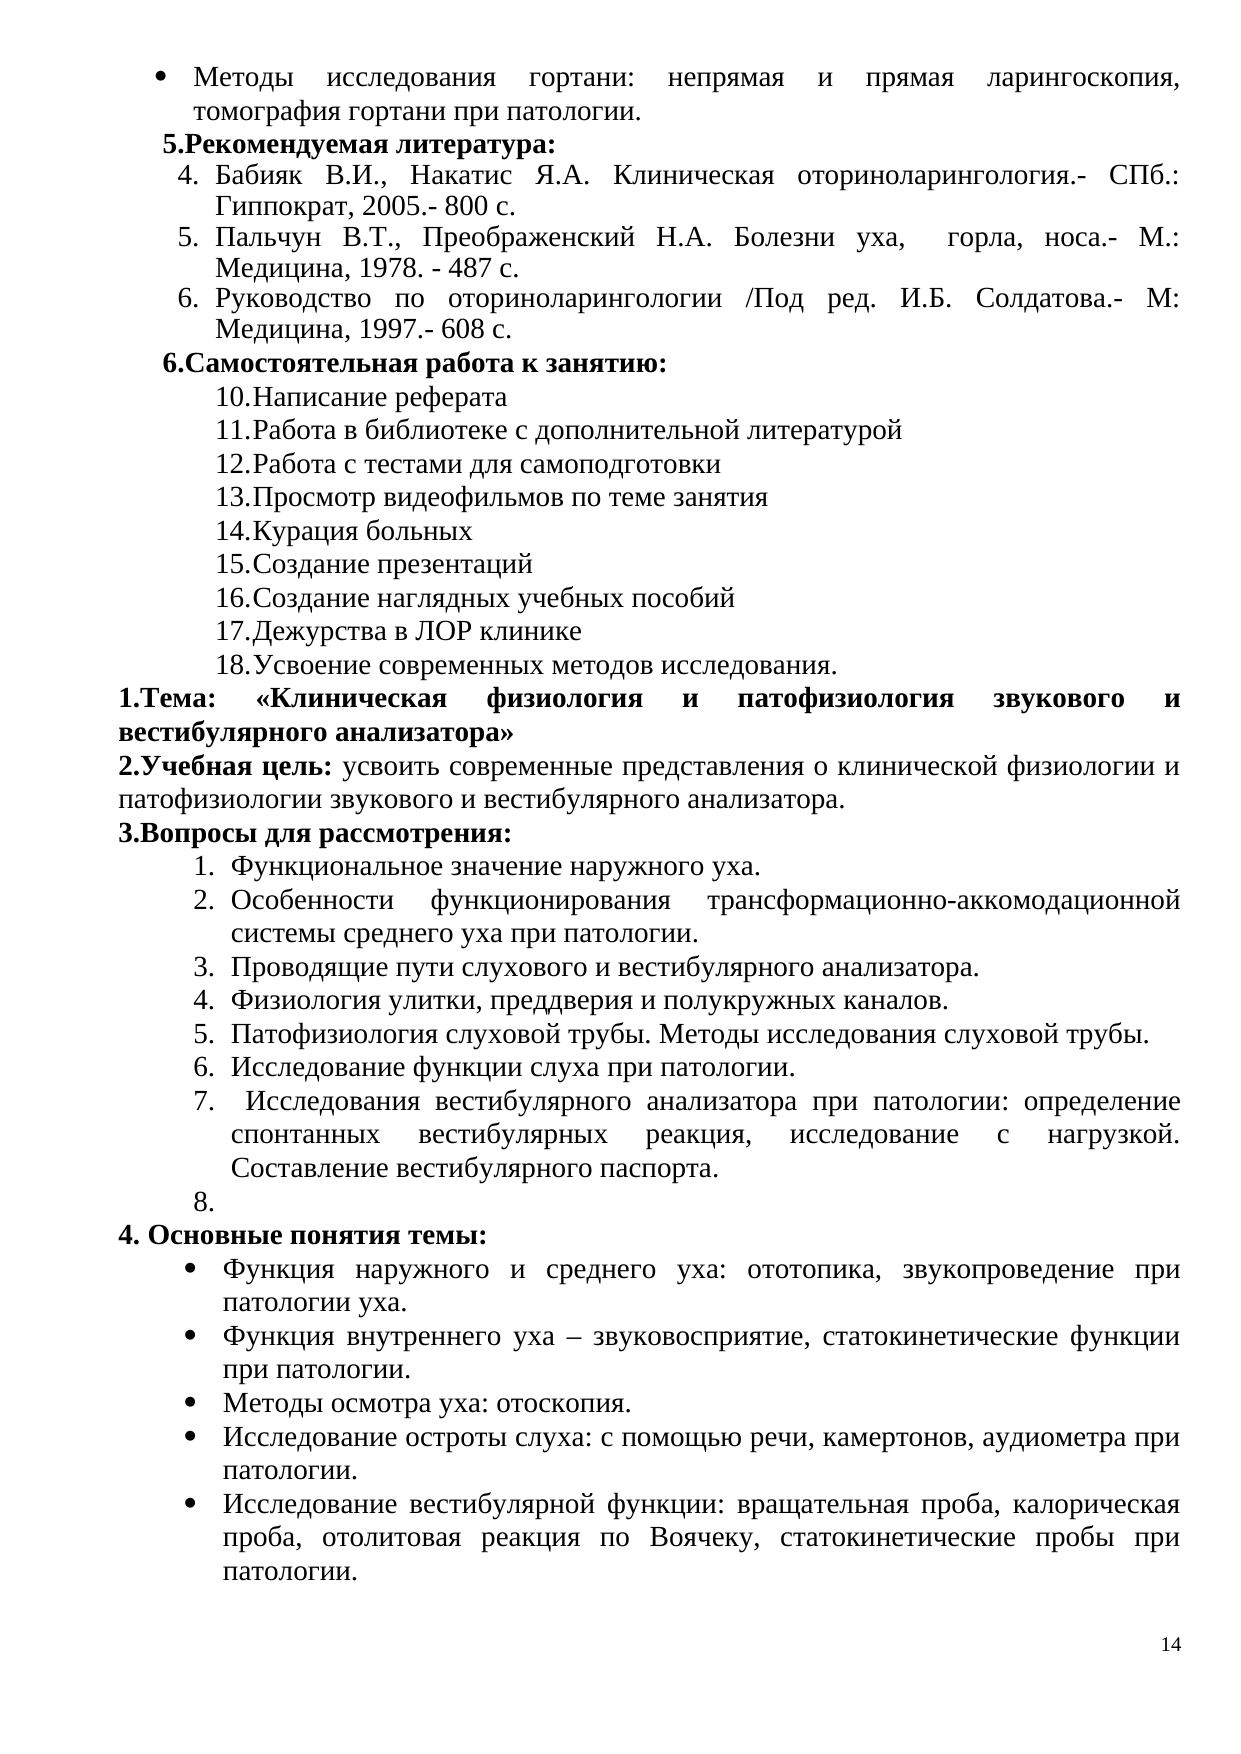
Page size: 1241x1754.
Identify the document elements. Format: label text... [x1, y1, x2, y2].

list Курация больных [215, 513, 1181, 546]
text 6.Самостоятельная работа к занятию: [162, 345, 1181, 379]
text 3.Вопросы для рассмотрения: [118, 815, 1181, 848]
list Функция наружного и среднего уха: ототопика, звукопроведение при патологии уха. [185, 1251, 1181, 1318]
list Руководство по оториноларингологии /Под ред. И.Б. Солдатова.- М: Медицина, 1997.- 608 с. [177, 283, 1181, 345]
list Работа в библиотеке с дополнительной литературой [215, 412, 1181, 446]
list Дежурства в ЛОР клинике [215, 613, 1181, 647]
list Особенности функционирования трансформационно-аккомодационной системы среднего уха при патологии. [193, 882, 1181, 949]
list Патофизиология слуховой трубы. Методы исследования слуховой трубы. [193, 1016, 1181, 1049]
list Физиология улитки, преддверия и полукружных каналов. [193, 982, 1181, 1016]
list Просмотр видеофильмов по теме занятия [215, 479, 1181, 513]
text 1.Тема: «Клиническая физиология и патофизиология звукового и вестибулярного анализатора» [118, 681, 1181, 748]
list Исследование функции слуха при патологии. [193, 1049, 1181, 1083]
list Проводящие пути слухового и вестибулярного анализатора. [193, 949, 1181, 982]
list Пальчун В.Т., Преображенский Н.А. Болезни уха, горла, носа.- М.: Медицина, 1978. - 487 с. [177, 222, 1181, 283]
list Функция внутреннего уха – звуковосприятие, статокинетические функции при патологии. [185, 1318, 1181, 1385]
list Методы исследования гортани: непрямая и прямая ларингоскопия, томография гортани при патологии. [156, 59, 1181, 126]
list Создание наглядных учебных пособий [215, 580, 1181, 613]
list Написание реферата [215, 379, 1181, 412]
list Работа с тестами для самоподготовки [215, 446, 1181, 479]
list Создание презентаций [215, 546, 1181, 580]
list Методы осмотра уха: отоскопия. [185, 1385, 1181, 1419]
list Функциональное значение наружного уха. [193, 848, 1181, 882]
list Бабияк В.И., Накатис Я.А. Клиническая оториноларингология.- СПб.: Гиппократ, 2005.- 800 с. [177, 160, 1181, 222]
list Исследование остроты слуха: с помощью речи, камертонов, аудиометра при патологии. [185, 1419, 1181, 1486]
list Исследование вестибулярной функции: вращательная проба, калорическая проба, отолитовая реакция по Воячеку, статокинетические пробы при патологии. [185, 1486, 1181, 1587]
list Исследования вестибулярного анализатора при патологии: определение спонтанных вестибулярных реакция, исследование с нагрузкой. Составление вестибулярного паспорта. [193, 1083, 1181, 1184]
text 4. Основные понятия темы: [118, 1217, 1181, 1251]
list Усвоение современных методов исследования. [215, 647, 1181, 681]
text 5.Рекомендуемая литература: [162, 126, 1181, 160]
text 2.Учебная цель: усвоить современные представления о клинической физиологии и патофизиологии звукового и вестибулярного анализатора. [118, 748, 1181, 815]
